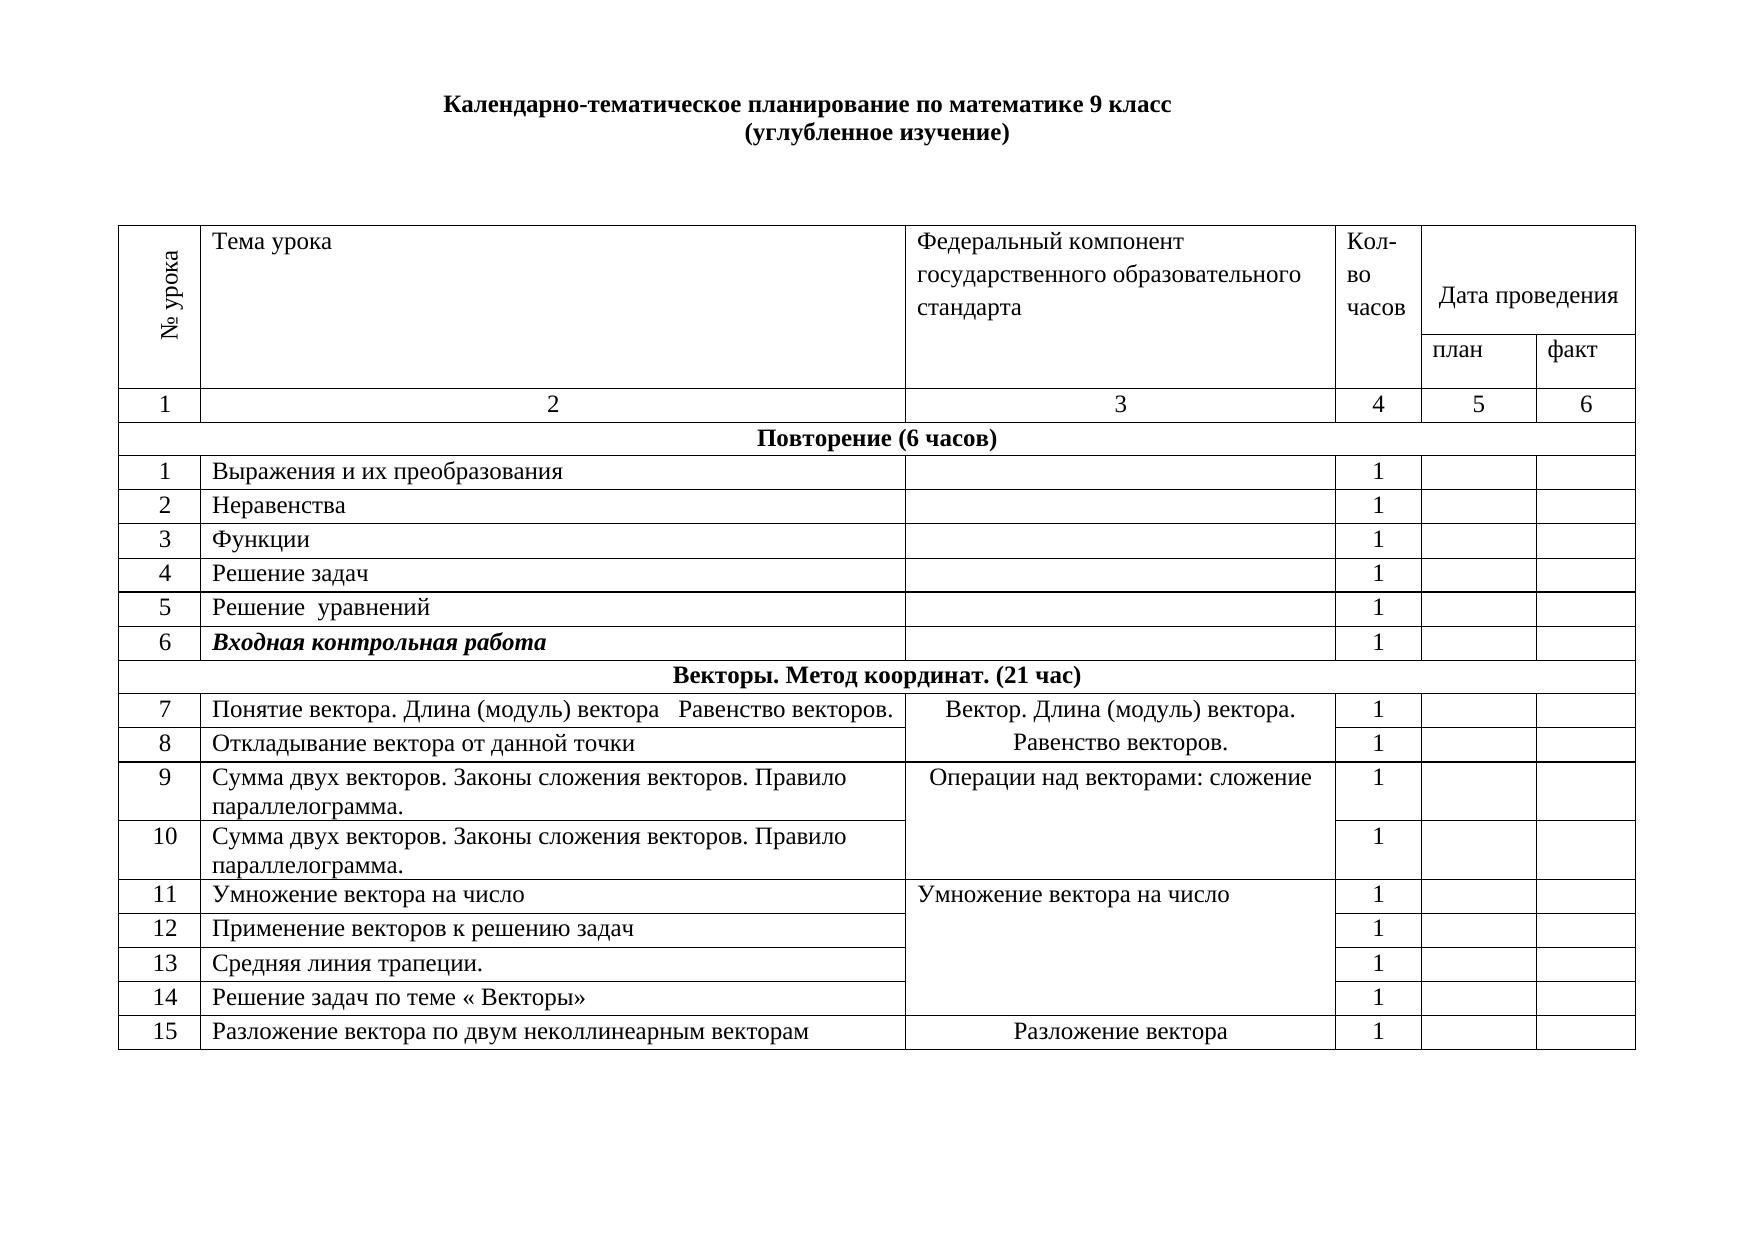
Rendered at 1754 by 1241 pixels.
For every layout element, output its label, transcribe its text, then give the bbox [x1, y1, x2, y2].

table_cell Применение векторов к решению задач [201, 914, 905, 947]
table_cell Входная контрольная работа [201, 627, 905, 659]
table_cell 14 [119, 982, 200, 1015]
table_cell Векторы. Метод координат. (21 час) [119, 661, 1635, 693]
table_cell Неравенства [201, 490, 905, 523]
table_cell [1537, 728, 1635, 761]
table_cell [1537, 1016, 1635, 1049]
table_cell [1537, 914, 1635, 947]
table_cell 1 [119, 389, 200, 422]
table_cell [1537, 490, 1635, 523]
table_cell Решение задач [201, 559, 905, 591]
table_cell 1 [1336, 821, 1421, 878]
table_cell Решение задач по теме « Векторы» [201, 982, 905, 1015]
table_cell [1537, 456, 1635, 489]
table_cell Умножение вектора на число [201, 880, 905, 912]
table_cell Умножение вектора на число [906, 880, 1335, 1015]
table_cell Операции над векторами: сложение [906, 763, 1335, 878]
table_cell 4 [119, 559, 200, 591]
text Календарно-тематическое планирование по математике 9 класс [118, 89, 1636, 117]
table_cell [1537, 948, 1635, 981]
table_cell 1 [119, 456, 200, 489]
table_cell Понятие вектора. Длина (модуль) вектора Равенство векторов. [201, 694, 905, 727]
table_cell 1 [1336, 982, 1421, 1015]
table_cell 3 [906, 389, 1335, 422]
table_cell [906, 559, 1335, 591]
table_cell 15 [119, 1016, 200, 1049]
table_cell 1 [1336, 490, 1421, 523]
table_cell Выражения и их преобразования [201, 456, 905, 489]
table_header Тема урока [201, 226, 905, 388]
table_cell 4 [1336, 389, 1421, 422]
table_cell 1 [1336, 1016, 1421, 1049]
table_cell [1422, 763, 1536, 820]
table_cell [1422, 982, 1536, 1015]
table_cell 13 [119, 948, 200, 981]
table_cell [1422, 593, 1536, 626]
table_cell [1537, 821, 1635, 878]
table_cell [1537, 880, 1635, 912]
table_cell [1537, 627, 1635, 659]
table_cell [1422, 948, 1536, 981]
table_cell [906, 490, 1335, 523]
table_cell Сумма двух векторов. Законы сложения векторов. Правило параллелограмма. [201, 821, 905, 878]
table_cell Вектор. Длина (модуль) вектора. Равенство векторов. [906, 694, 1335, 761]
table_cell [1422, 456, 1536, 489]
table_cell 7 [119, 694, 200, 727]
table_header № урока [119, 226, 200, 388]
table_cell [1422, 627, 1536, 659]
table_cell [1537, 593, 1635, 626]
table_cell [1422, 880, 1536, 912]
table_cell 1 [1336, 524, 1421, 557]
table_cell 6 [1537, 389, 1635, 422]
table_cell 1 [1336, 593, 1421, 626]
table_cell 11 [119, 880, 200, 912]
table_cell Разложение вектора по двум неколлинеарным векторам [201, 1016, 905, 1049]
table_cell 1 [1336, 694, 1421, 727]
table_cell 1 [1336, 559, 1421, 591]
table_cell 1 [1336, 627, 1421, 659]
table_cell [1537, 763, 1635, 820]
table_cell 1 [1336, 914, 1421, 947]
table_cell [1537, 524, 1635, 557]
table_cell 1 [1336, 948, 1421, 981]
table_cell [1422, 1016, 1536, 1049]
table_cell 3 [119, 524, 200, 557]
table_cell Повторение (6 часов) [119, 423, 1635, 455]
table_cell 9 [119, 763, 200, 820]
table_cell 2 [201, 389, 905, 422]
table_cell Разложение вектора [906, 1016, 1335, 1049]
table_cell 12 [119, 914, 200, 947]
table_cell [906, 627, 1335, 659]
table_cell [1422, 728, 1536, 761]
table_cell [906, 524, 1335, 557]
table_cell 6 [119, 627, 200, 659]
table_cell [1537, 982, 1635, 1015]
table_cell 5 [1422, 389, 1536, 422]
table_cell 10 [119, 821, 200, 878]
table_header Кол-во часов [1336, 226, 1421, 388]
table_cell 1 [1336, 880, 1421, 912]
table_cell 1 [1336, 728, 1421, 761]
table_cell [1422, 559, 1536, 591]
table_cell 8 [119, 728, 200, 761]
table_cell 2 [119, 490, 200, 523]
table_cell [1422, 490, 1536, 523]
table_cell [906, 593, 1335, 626]
table_cell Сумма двух векторов. Законы сложения векторов. Правило параллелограмма. [201, 763, 905, 820]
table_cell [1537, 559, 1635, 591]
table_cell Функции [201, 524, 905, 557]
table_header Дата проведения [1422, 226, 1635, 333]
text (углубленное изучение) [118, 117, 1636, 146]
table_header Федеральный компонент государственного образовательного стандарта [906, 226, 1335, 388]
table_cell Решение уравнений [201, 593, 905, 626]
table_cell 1 [1336, 763, 1421, 820]
table_cell [1422, 524, 1536, 557]
table_cell план [1422, 335, 1536, 388]
table_cell Откладывание вектора от данной точки [201, 728, 905, 761]
table_cell [1537, 694, 1635, 727]
table_cell [1422, 821, 1536, 878]
table_cell [1422, 914, 1536, 947]
table_cell [1422, 694, 1536, 727]
table_cell факт [1537, 335, 1635, 388]
table_cell Средняя линия трапеции. [201, 948, 905, 981]
table_cell 1 [1336, 456, 1421, 489]
table_cell [906, 456, 1335, 489]
table_cell 5 [119, 593, 200, 626]
